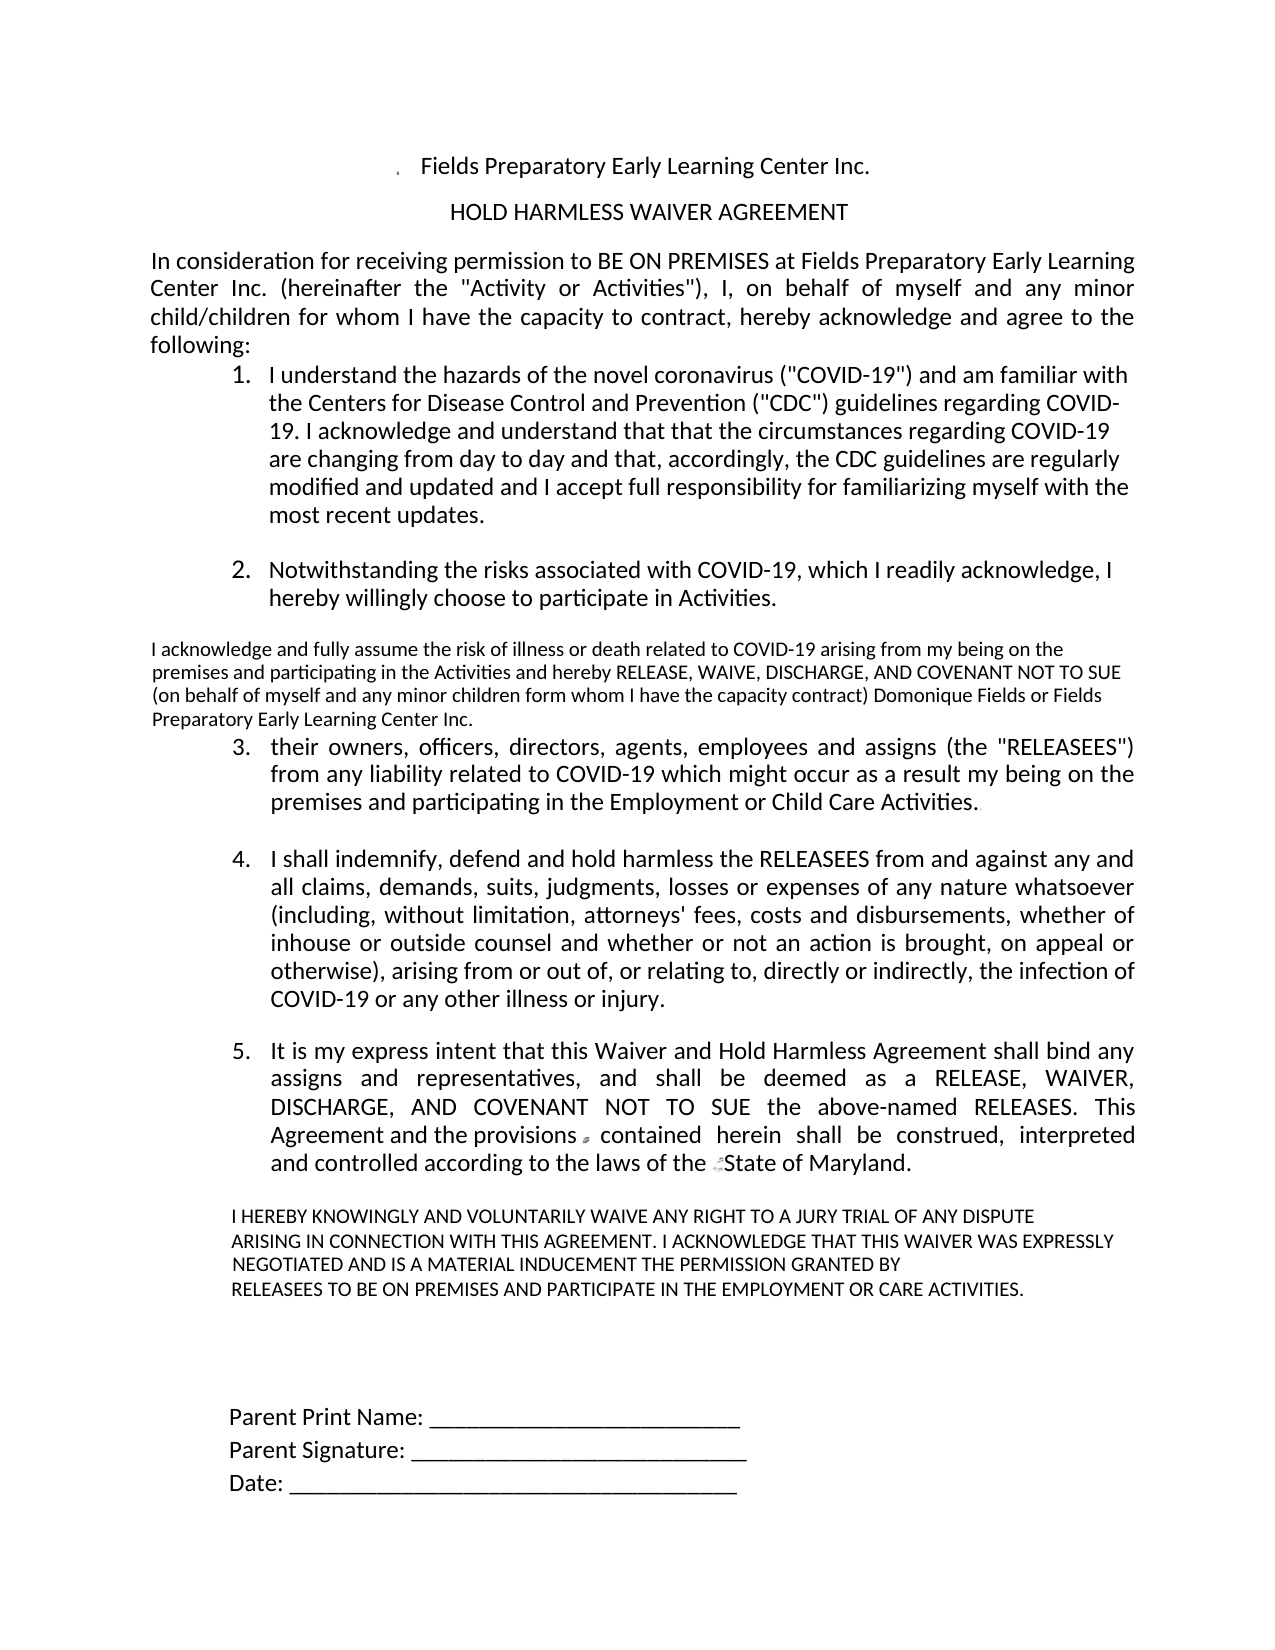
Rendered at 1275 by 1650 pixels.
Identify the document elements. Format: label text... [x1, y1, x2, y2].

list Notwithstanding the risks associated with COVID-19, which I readily acknowledge, I hereby willingly choose to participate in Activities. [231, 554, 1139, 613]
picture [582, 1137, 590, 1144]
text Parent Print Name: _________________________ [229, 1401, 1144, 1432]
picture [712, 1157, 724, 1172]
text I acknowledge and fully assume the risk of illness or death related to COVID-19 arising from my being on the premises and participating in the Activities and hereby RELEASE, WAIVE, DISCHARGE, AND COVENANT NOT TO SUE (on behalf of myself and any minor children form whom I have the capacity contract) Domonique Fields or Fields Preparatory Early Learning Center Inc. [151, 637, 1144, 731]
text In consideration for receiving permission to BE ON PREMISES at Fields Preparatory Early Learning Center Inc. (hereinafter the "Activity or Activities"), I, on behalf of myself and any minor child/children for whom I have the capacity to contract, hereby acknowledge and agree to the following: [150, 247, 1136, 359]
list I shall indemnify, defend and hold harmless the RELEASEES from and against any and all claims, demands, suits, judgments, losses or expenses of any nature whatsoever (including, without limitation, attorneys' fees, costs and disbursements, whether of inhouse or outside counsel and whether or not an action is brought, on appeal or otherwise), arising from or out of, or relating to, directly or indirectly, the infection of COVID-19 or any other illness or injury. [232, 845, 1136, 1014]
text Date: ____________________________________ [229, 1467, 1144, 1497]
text Fields Preparatory Early Learning Center Inc. [150, 150, 1144, 181]
list I understand the hazards of the novel coronavirus ("COVID-19") and am familiar with the Centers for Disease Control and Prevention ("CDC") guidelines regarding COVID-19. I acknowledge and understand that that the circumstances regarding COVID-19 are changing from day to day and that, accordingly, the CDC guidelines are regularly modified and updated and I accept full responsibility for familiarizing myself with the most recent updates. [231, 359, 1139, 530]
text ARISING IN CONNECTION WITH THIS AGREEMENT. I ACKNOWLEDGE THAT THIS WAIVER WAS EXPRESSLY NEGOTIATED AND IS A MATERIAL INDUCEMENT THE PERMISSION GRANTED BY [231, 1230, 1144, 1277]
text HOLD HARMLESS WAIVER AGREEMENT [154, 196, 1144, 227]
text I HEREBY KNOWINGLY AND VOLUNTARILY WAIVE ANY RIGHT TO A JURY TRIAL OF ANY DISPUTE [231, 1205, 1144, 1228]
list It is my express intent that this Waiver and Hold Harmless Agreement shall bind any assigns and representatives, and shall be deemed as a RELEASE, WAIVER, DISCHARGE, AND COVENANT NOT TO SUE the above-named RELEASES. This Agreement and the provisions contained herein shall be construed, interpreted and controlled according to the laws of the State of Maryland. [232, 1037, 1136, 1177]
list their owners, officers, directors, agents, employees and assigns (the "RELEASEES") from any liability related to COVID-19 which might occur as a result my being on the premises and participating in the Employment or Child Care Activities. [232, 733, 1136, 817]
text Parent Signature: ___________________________ [229, 1434, 1144, 1465]
text RELEASEES TO BE ON PREMISES AND PARTICIPATE IN THE EMPLOYMENT OR CARE ACTIVITIES. [231, 1278, 1144, 1301]
